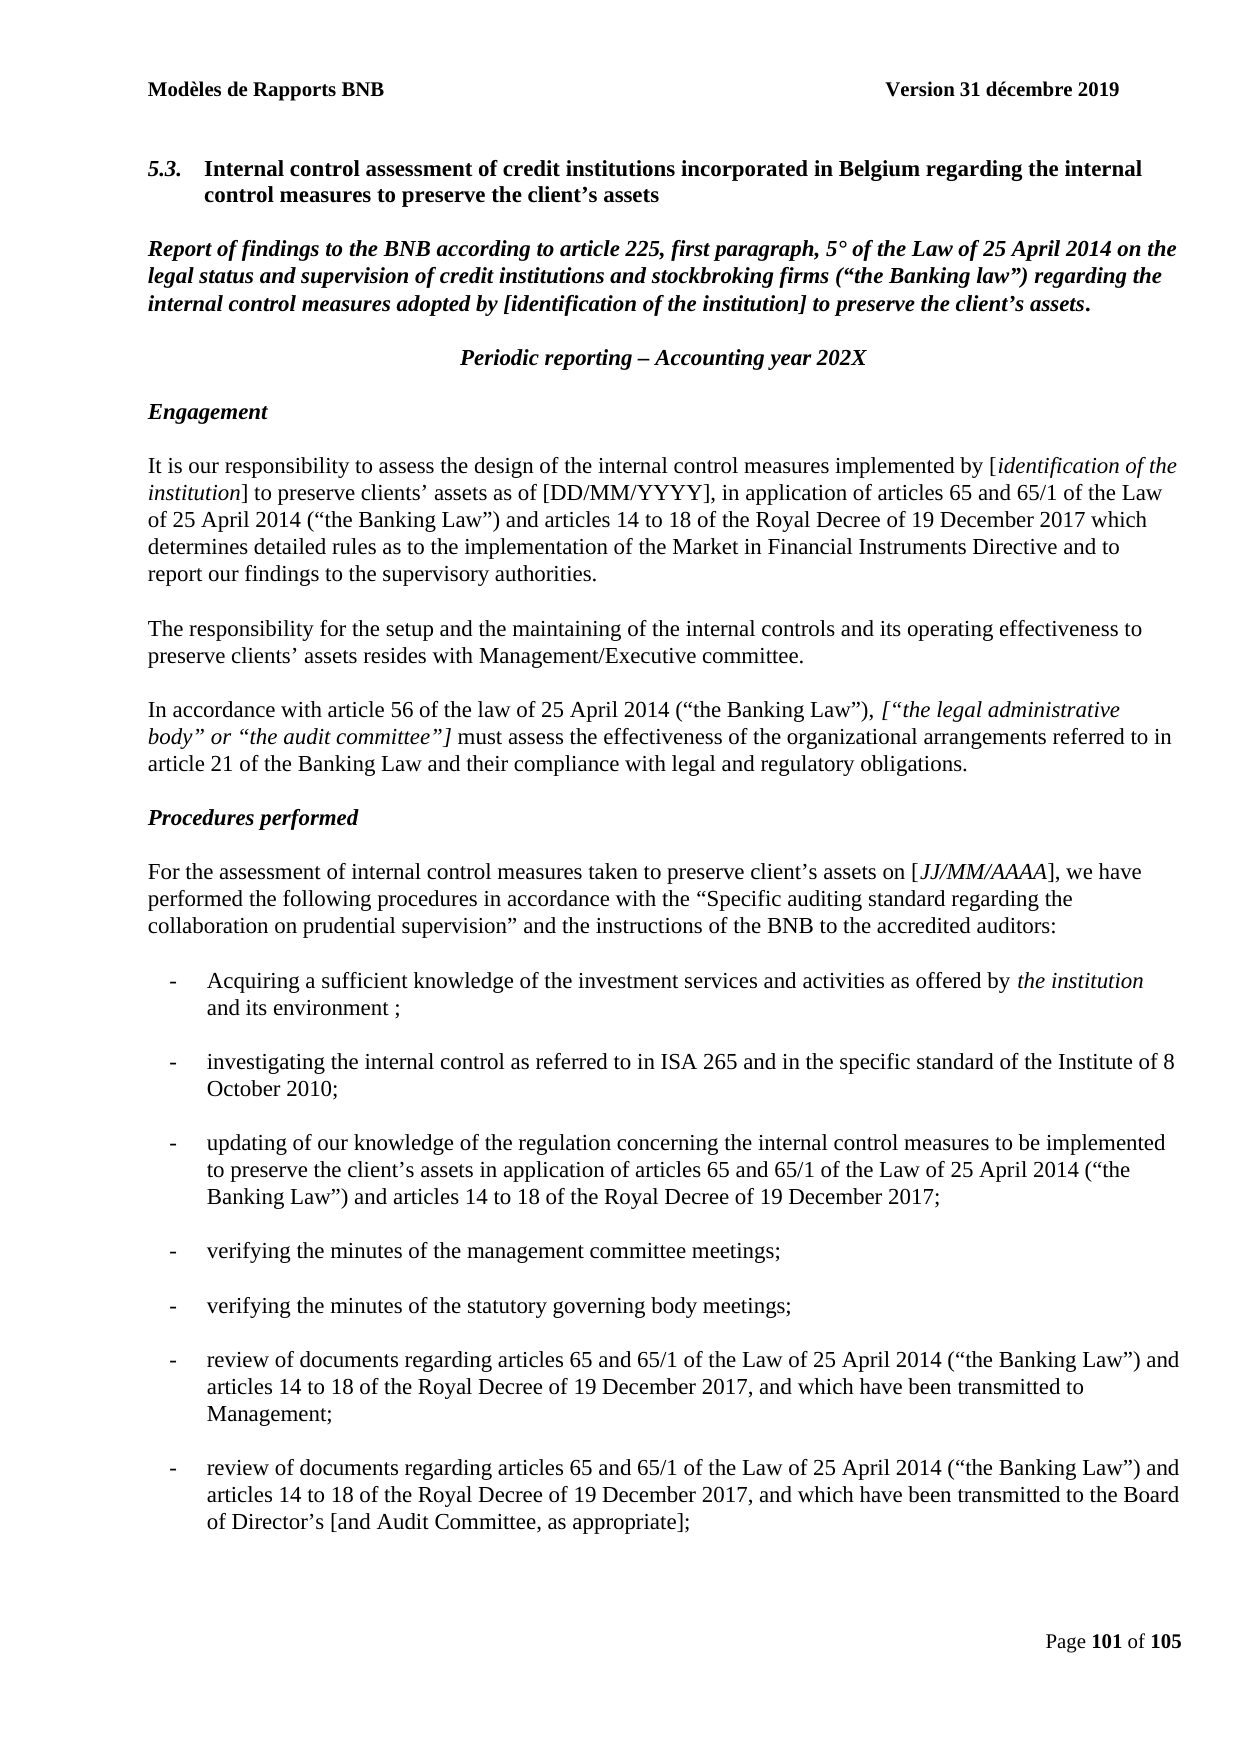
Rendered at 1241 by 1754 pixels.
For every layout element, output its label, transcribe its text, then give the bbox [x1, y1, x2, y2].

list updating of our knowledge of the regulation concerning the internal control measures to be implemented to preserve the client’s assets in application of articles 65 and 65/1 of the Law of 25 April 2014 (“the Banking Law”) and articles 14 to 18 of the Royal Decree of 19 December 2017; [169, 1128, 1181, 1210]
text For the assessment of internal control measures taken to preserve client’s assets on [JJ/MM/AAAA], we have performed the following procedures in accordance with the “Specific auditing standard regarding the collaboration on prudential supervision” and the instructions of the BNB to the accredited auditors: [148, 858, 1181, 939]
text It is our responsibility to assess the design of the internal control measures implemented by [identification of the institution] to preserve clients’ assets as of [DD/MM/YYYY], in application of articles 65 and 65/1 of the Law of 25 April 2014 (“the Banking Law”) and articles 14 to 18 of the Royal Decree of 19 December 2017 which determines detailed rules as to the implementation of the Market in Financial Instruments Directive and to report our findings to the supervisory authorities. [148, 451, 1181, 587]
text Periodic reporting – Accounting year 202X [148, 343, 1181, 370]
list Acquiring a sufficient knowledge of the investment services and activities as offered by the institution and its environment ; [169, 966, 1181, 1020]
subtitle Internal control assessment of credit institutions incorporated in Belgium regarding the internal control measures to preserve the client’s assets [148, 155, 1181, 208]
text Procedures performed [148, 803, 1181, 831]
text The responsibility for the setup and the maintaining of the internal controls and its operating effectiveness to preserve clients’ assets resides with Management/Executive committee. [148, 614, 1181, 668]
list verifying the minutes of the statutory governing body meetings; [169, 1291, 1181, 1318]
text In accordance with article 56 of the law of 25 April 2014 (“the Banking Law”), [“the legal administrative body” or “the audit committee”] must assess the effectiveness of the organizational arrangements referred to in article 21 of the Banking Law and their compliance with legal and regulatory obligations. [148, 695, 1181, 776]
list verifying the minutes of the management committee meetings; [169, 1237, 1181, 1264]
list review of documents regarding articles 65 and 65/1 of the Law of 25 April 2014 (“the Banking Law”) and articles 14 to 18 of the Royal Decree of 19 December 2017, and which have been transmitted to the Board of Director’s [and Audit Committee, as appropriate]; [169, 1453, 1181, 1535]
text Report of findings to the BNB according to article 225, first paragraph, 5° of the Law of 25 April 2014 on the legal status and supervision of credit institutions and stockbroking firms (“the Banking law”) regarding the internal control measures adopted by [identification of the institution] to preserve the client’s assets. [148, 235, 1181, 316]
text Engagement [148, 397, 1181, 424]
list investigating the internal control as referred to in ISA 265 and in the specific standard of the Institute of 8 October 2010; [169, 1047, 1181, 1101]
list review of documents regarding articles 65 and 65/1 of the Law of 25 April 2014 (“the Banking Law”) and articles 14 to 18 of the Royal Decree of 19 December 2017, and which have been transmitted to Management; [169, 1345, 1181, 1426]
